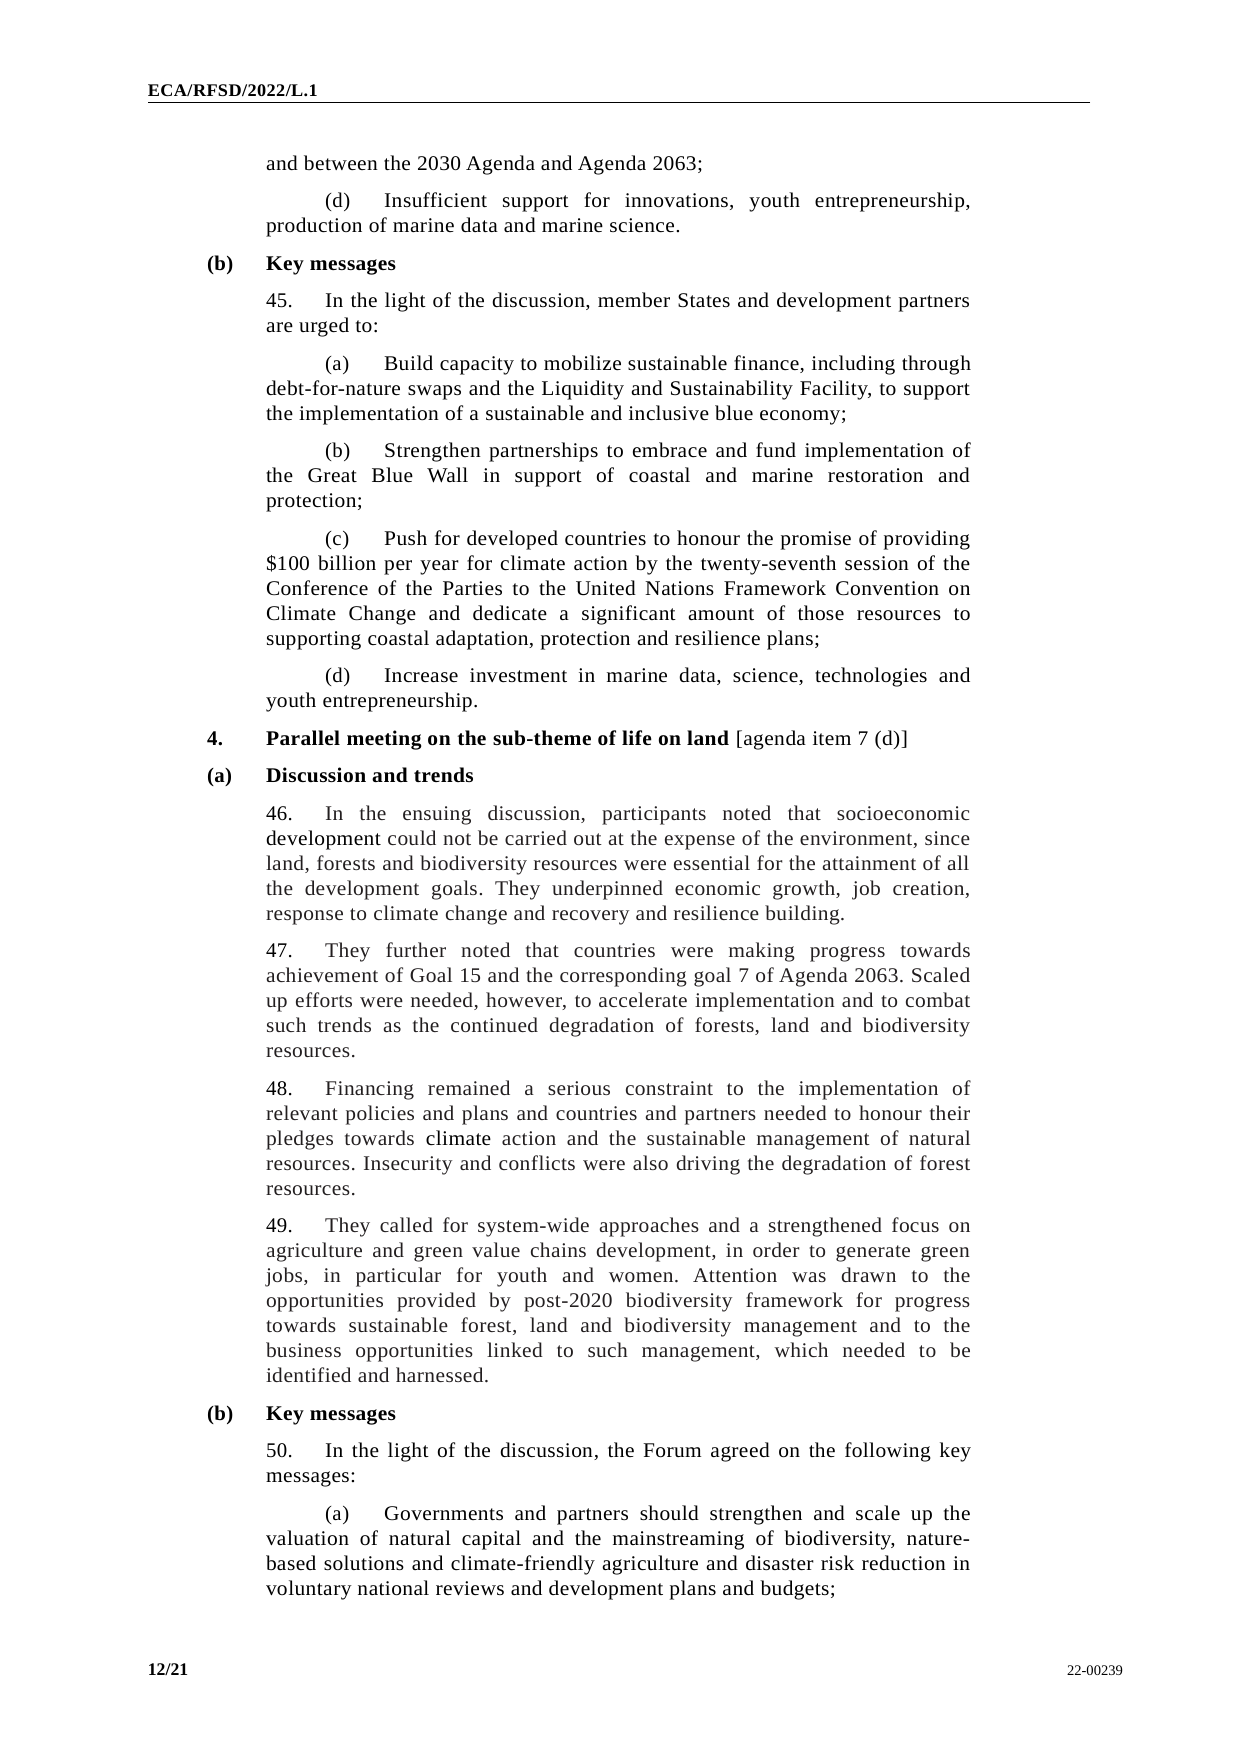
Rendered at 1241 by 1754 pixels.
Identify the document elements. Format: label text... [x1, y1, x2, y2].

list They further noted that countries were making progress towards achievement of Goal 15 and the corresponding goal 7 of Agenda 2063. Scaled up efforts were needed, however, to accelerate implementation and to combat such trends as the continued degradation of forests, land and biodiversity resources. [266, 937, 972, 1062]
list In the light of the discussion, the Forum agreed on the following key messages: [266, 1437, 972, 1487]
list Strengthen partnerships to embrace and fund implementation of the Great Blue Wall in support of coastal and marine restoration and protection; [266, 437, 972, 512]
list Insufficient support for innovations, youth entrepreneurship, production of marine data and marine science. [266, 187, 972, 237]
list Key messages [207, 1400, 972, 1425]
list In the ensuing discussion, participants noted that socioeconomic development could not be carried out at the expense of the environment, since land, forests and biodiversity resources were essential for the attainment of all the development goals. They underpinned economic growth, job creation, response to climate change and recovery and resilience building. [266, 800, 972, 925]
list Discussion and trends [207, 762, 972, 787]
list Governments and partners should strengthen and scale up the valuation of natural capital and the mainstreaming of biodiversity, nature-based solutions and climate-friendly agriculture and disaster risk reduction in voluntary national reviews and development plans and budgets; [266, 1500, 972, 1600]
list They called for system-wide approaches and a strengthened focus on agriculture and green value chains development, in order to generate green jobs, in particular for youth and women. Attention was drawn to the opportunities provided by post-2020 biodiversity framework for progress towards sustainable forest, land and biodiversity management and to the business opportunities linked to such management, which needed to be identified and harnessed. [266, 1212, 972, 1387]
list In the light of the discussion, member States and development partners are urged to: [266, 287, 972, 337]
list Parallel meeting on the sub-theme of life on land [agenda item 7 (d)] [207, 725, 972, 750]
list Key messages [207, 250, 972, 275]
list Increase investment in marine data, science, technologies and youth entrepreneurship. [266, 662, 972, 712]
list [266, 150, 972, 175]
list Push for developed countries to honour the promise of providing $100 billion per year for climate action by the twenty-seventh session of the Conference of the Parties to the United Nations Framework Convention on Climate Change and dedicate a significant amount of those resources to supporting coastal adaptation, protection and resilience plans; [266, 525, 972, 650]
list Build capacity to mobilize sustainable finance, including through debt-for-nature swaps and the Liquidity and Sustainability Facility, to support the implementation of a sustainable and inclusive blue economy; [266, 350, 972, 425]
list Financing remained a serious constraint to the implementation of relevant policies and plans and countries and partners needed to honour their pledges towards climate action and the sustainable management of natural resources. Insecurity and conflicts were also driving the degradation of forest resources. [266, 1075, 972, 1200]
